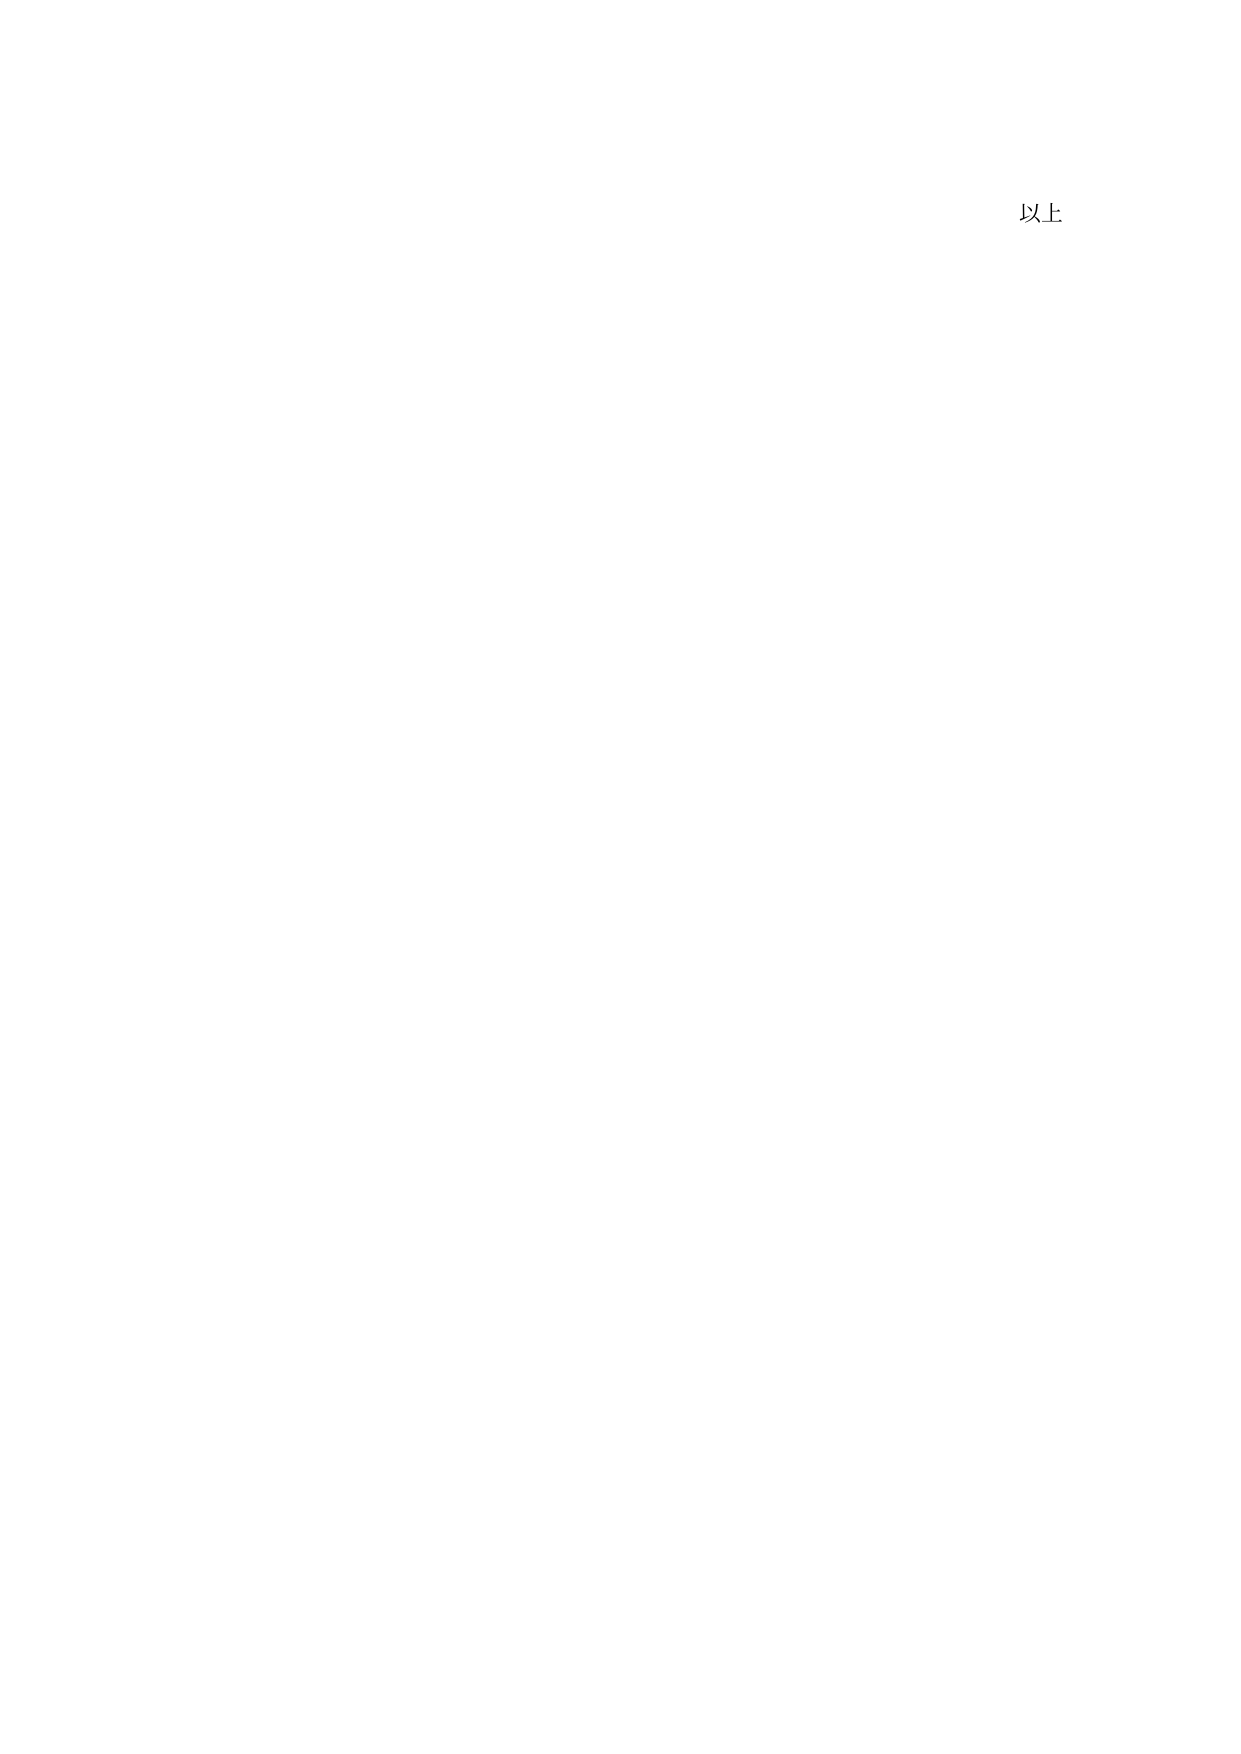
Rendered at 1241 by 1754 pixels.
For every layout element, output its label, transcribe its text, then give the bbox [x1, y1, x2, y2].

text 以上 [177, 193, 1063, 231]
